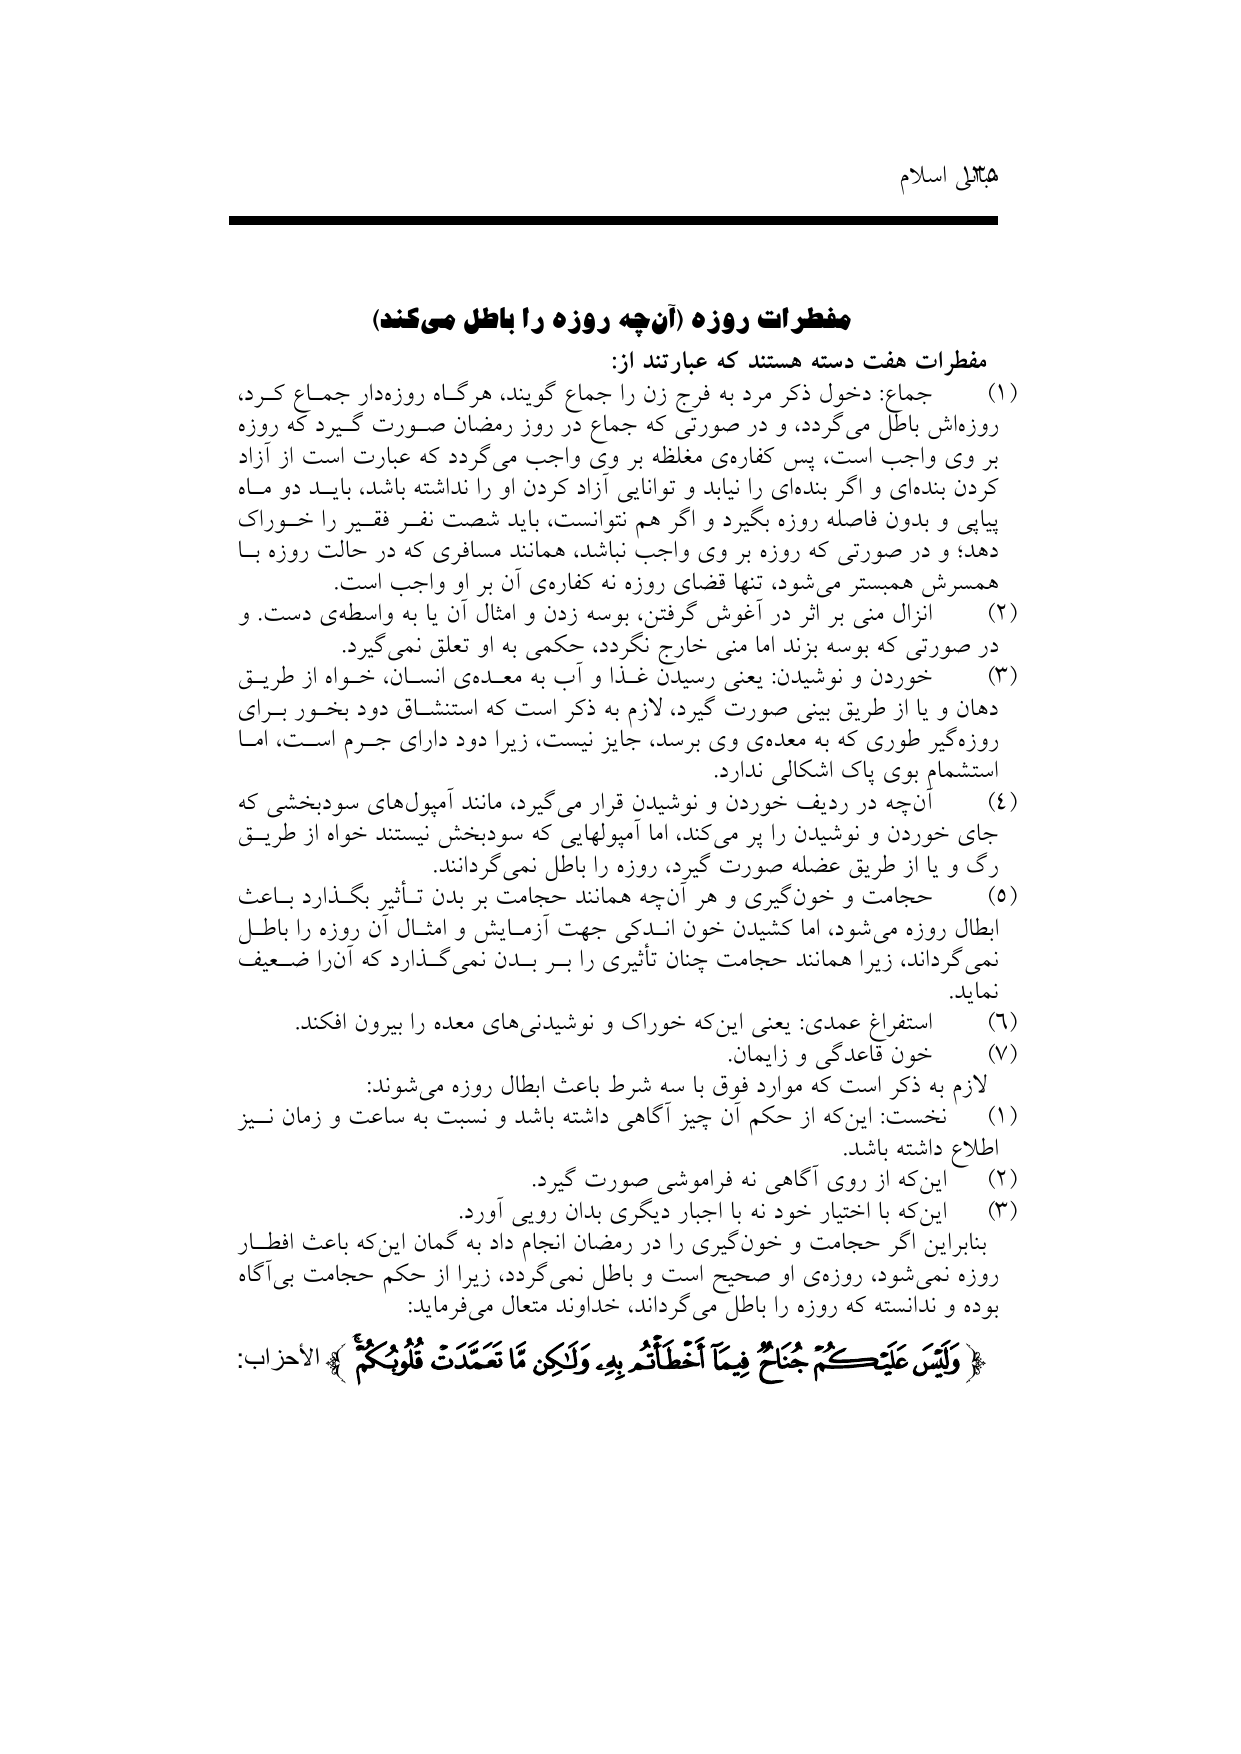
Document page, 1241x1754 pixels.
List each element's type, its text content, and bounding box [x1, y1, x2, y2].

list حجامت و خون‌گیری و هر آن‌چه‌ همانند حجامت بر بدن تأثیر بگذارد باعث ابطال روزه‌ می‌شود، اما کشیدن خون اندکی جهت آزمایش و امثال آن روزه‌ را باطل نمی‌گرداند، زیرا همانند حجامت چنان تأثیری را بر بدن نمی‌گذارد که‌ آن‌را ضعیف نماید. [236, 886, 998, 1010]
list جماع: دخول ذکر مرد به‌ فرج زن را جماع گویند، هرگاه روزه‌دار جماع کرد، روزه‌اش باطل می‌گردد، و در صورتی که‌ جماع در روز رمضان صورت گیرد که‌ روزه‌ بر وی واجب است، پس کفاره‌ی مغلظه‌ بر وی واجب می‌گردد که‌ عبارت است از آزاد کردن بنده‌ای و اگر بنده‌اي را نيابد و توانایي آزاد كردن او را نداشته باشد، بايد دو ماه پياپي و بدون فاصله روزه بگيرد و اگر هم نتوانست، بايد شصت نفر فقير را خوراك دهد؛ و در صورتی که‌ روزه‌ بر وی واجب نباشد، همانند مسافری که‌ در حالت روزه‌ با همسرش همبستر می‌شود، تنها قضای روزه‌ نه‌ کفاره‌ی آن بر او واجب است. [236, 383, 998, 601]
list استفراغ عمدی: یعنی این‌که‌ خوراک و نوشیدنی‌های معده‌ را بیرون افکند. [236, 1012, 998, 1041]
text لازم به‌ ذکر است که‌ موارد فوق با سه‌ شرط باعث ابطال روزه‌ می‌شوند: [236, 1075, 998, 1104]
list این‌که‌ از روی آگاهی نه‌ فراموشی صورت گیرد. [236, 1169, 998, 1199]
list خوردن و نوشیدن: یعنی رسیدن غذا و آب به‌ معده‌ی انسان، خواه از طریق دهان و یا از طریق بینی صورت گیرد، لازم به‌ ذکر است که‌ استنشاق دود بخور برای روزه‌گیر طوری که‌ به‌ معده‌ی وی برسد، جایز نیست، زیرا دود دارای جرم است، اما استشمام بوی پاک اشکالی ندارد. [236, 666, 998, 790]
subtitle مفطرات روزه‌ (آن‌چه‌ روزه‌ را باطل می‌کند) [236, 308, 998, 337]
text مفطرات هفت دسته‌ هستند که‌ عبارتند از: [236, 352, 998, 381]
list انزال منی بر اثر در آغوش گرفتن، بوسه‌ زدن و امثال آن یا به‌ واسطه‌ی دست. و در صورتی که‌ بوسه‌ بزند اما منی خارج نگردد، حکمی به‌ او تعلق نمی‌گیرد. [236, 603, 998, 664]
list نخست: این‌که‌ از حکم آن چیز آگاهی داشته‌ باشد و نسبت به‌ ساعت و زمان نیز اطلاع داشته‌ باشد. [236, 1107, 998, 1167]
list این‌که‌ با اختیار خود نه‌ با اجبار دیگری بدان رویی آورد. [236, 1201, 998, 1230]
text بنابراین اگر حجامت و خون‌گیری را در رمضان انجام داد به‌ گمان این‌که‌ باعث افطار روزه‌ نمی‌شود، روزه‌ی او صحیح است و باطل نمی‌گردد، زیرا از حکم حجامت بی‌آگاه بوده‌ و ندانسته‌ که‌ روزه‌ را باطل می‌گرداند، خداوند متعال می‌فرماید: [236, 1232, 998, 1324]
list خون قاعدگی و زایمان. [236, 1044, 998, 1073]
list آن‌چه‌ در ردیف خوردن و نوشیدن قرار می‌گیرد، مانند آمپول‌های سودبخشی که‌ جای خوردن و نوشیدن را پر می‌کند، اما آمپولهایی که‌ سودبخش نیستند خواه از طریق رگ و یا از طریق عضله‌ صورت گیرد، روزه‌ را باطل نمی‌گردانند. [236, 792, 998, 884]
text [236, 1327, 998, 1391]
